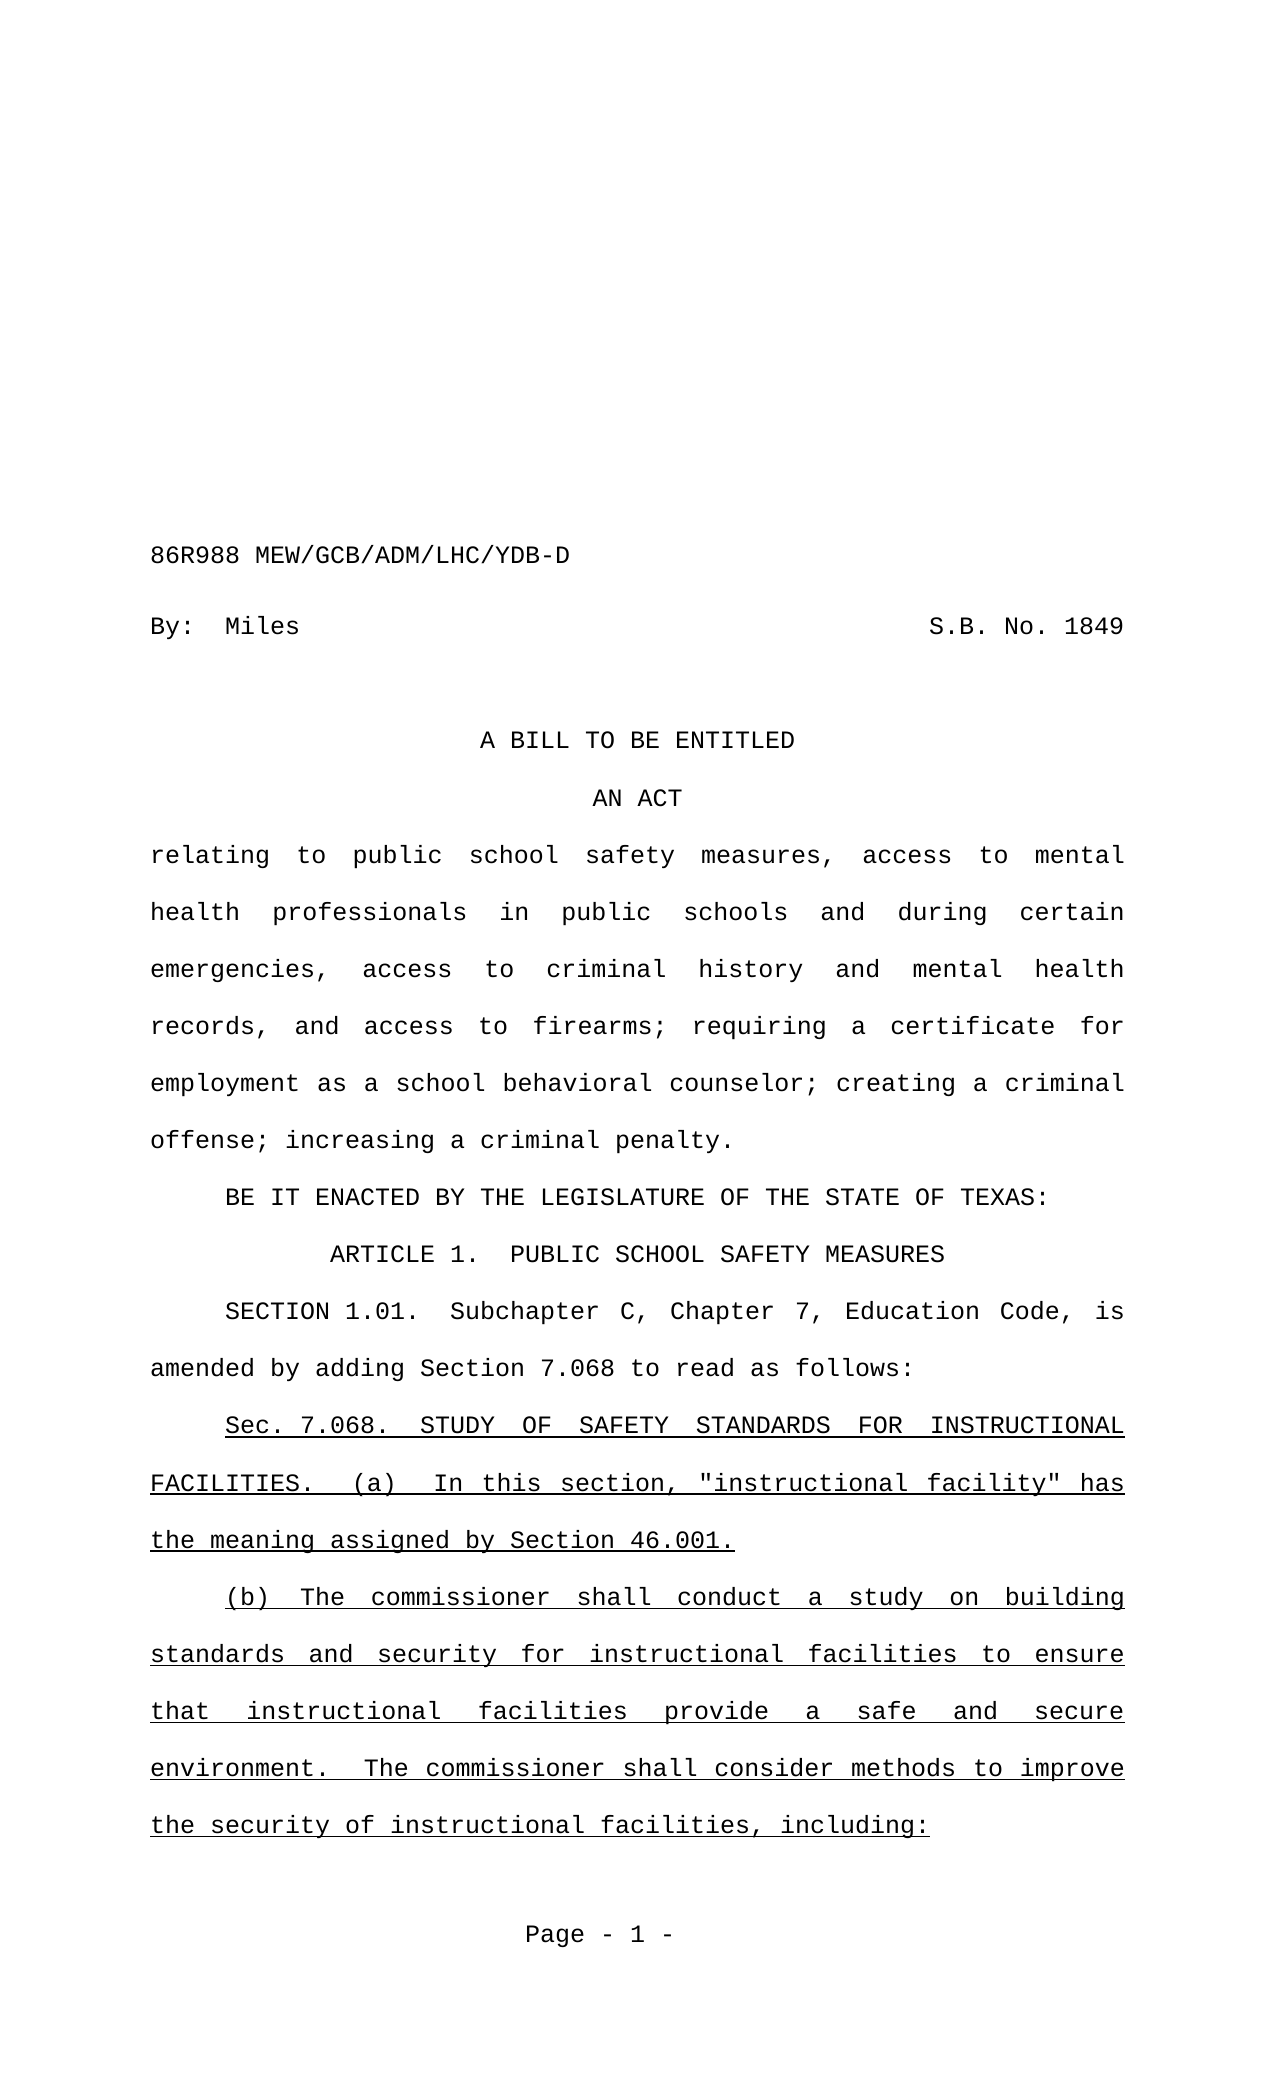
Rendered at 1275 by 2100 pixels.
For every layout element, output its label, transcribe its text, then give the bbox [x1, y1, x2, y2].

text (b) The commissioner shall conduct a study on building standards and security for instructional facilities to ensure that instructional facilities provide a safe and secure environment. The commissioner shall consider methods to improve the security of instructional facilities, including: [150, 1666, 1125, 1722]
text ARTICLE 1. PUBLIC SCHOOL SAFETY MEASURES [150, 1242, 1125, 1270]
text 86R988 MEW/GCB/ADM/LHC/YDB-D [150, 542, 1125, 571]
text Sec. 7.068. STUDY OF SAFETY STANDARDS FOR INSTRUCTIONAL FACILITIES. (a) In this section, "instructional facility" has the meaning assigned by Section 46.001. [150, 1413, 1125, 1493]
text (b) The commissioner shall conduct a study on building standards and security for instructional facilities to ensure that instructional facilities provide a safe and secure environment. The commissioner shall consider methods to improve the security of instructional facilities, including: [150, 1780, 1125, 1841]
text relating to public school safety measures, access to mental health professionals in public schools and during certain emergencies, access to criminal history and mental health records, and access to firearms; requiring a certificate for employment as a school behavioral counselor; creating a criminal offense; increasing a criminal penalty. [150, 842, 1125, 1156]
text A BILL TO BE ENTITLED [150, 728, 1125, 756]
text SECTION 1.01. Subchapter C, Chapter 7, Education Code, is amended by adding Section 7.068 to read as follows: [150, 1299, 1125, 1384]
text BE IT ENACTED BY THE LEGISLATURE OF THE STATE OF TEXAS: [150, 1184, 1125, 1213]
text Sec. 7.068. STUDY OF SAFETY STANDARDS FOR INSTRUCTIONAL FACILITIES. (a) In this section, "instructional facility" has the meaning assigned by Section 46.001. [150, 1495, 1125, 1556]
text (b) The commissioner shall conduct a study on building standards and security for instructional facilities to ensure that instructional facilities provide a safe and secure environment. The commissioner shall consider methods to improve the security of instructional facilities, including: [150, 1723, 1125, 1779]
text (b) The commissioner shall conduct a study on building standards and security for instructional facilities to ensure that instructional facilities provide a safe and secure environment. The commissioner shall consider methods to improve the security of instructional facilities, including: [150, 1584, 1125, 1665]
text By: Miles S.B. No. 1849 [150, 614, 1125, 642]
text AN ACT [150, 785, 1125, 813]
